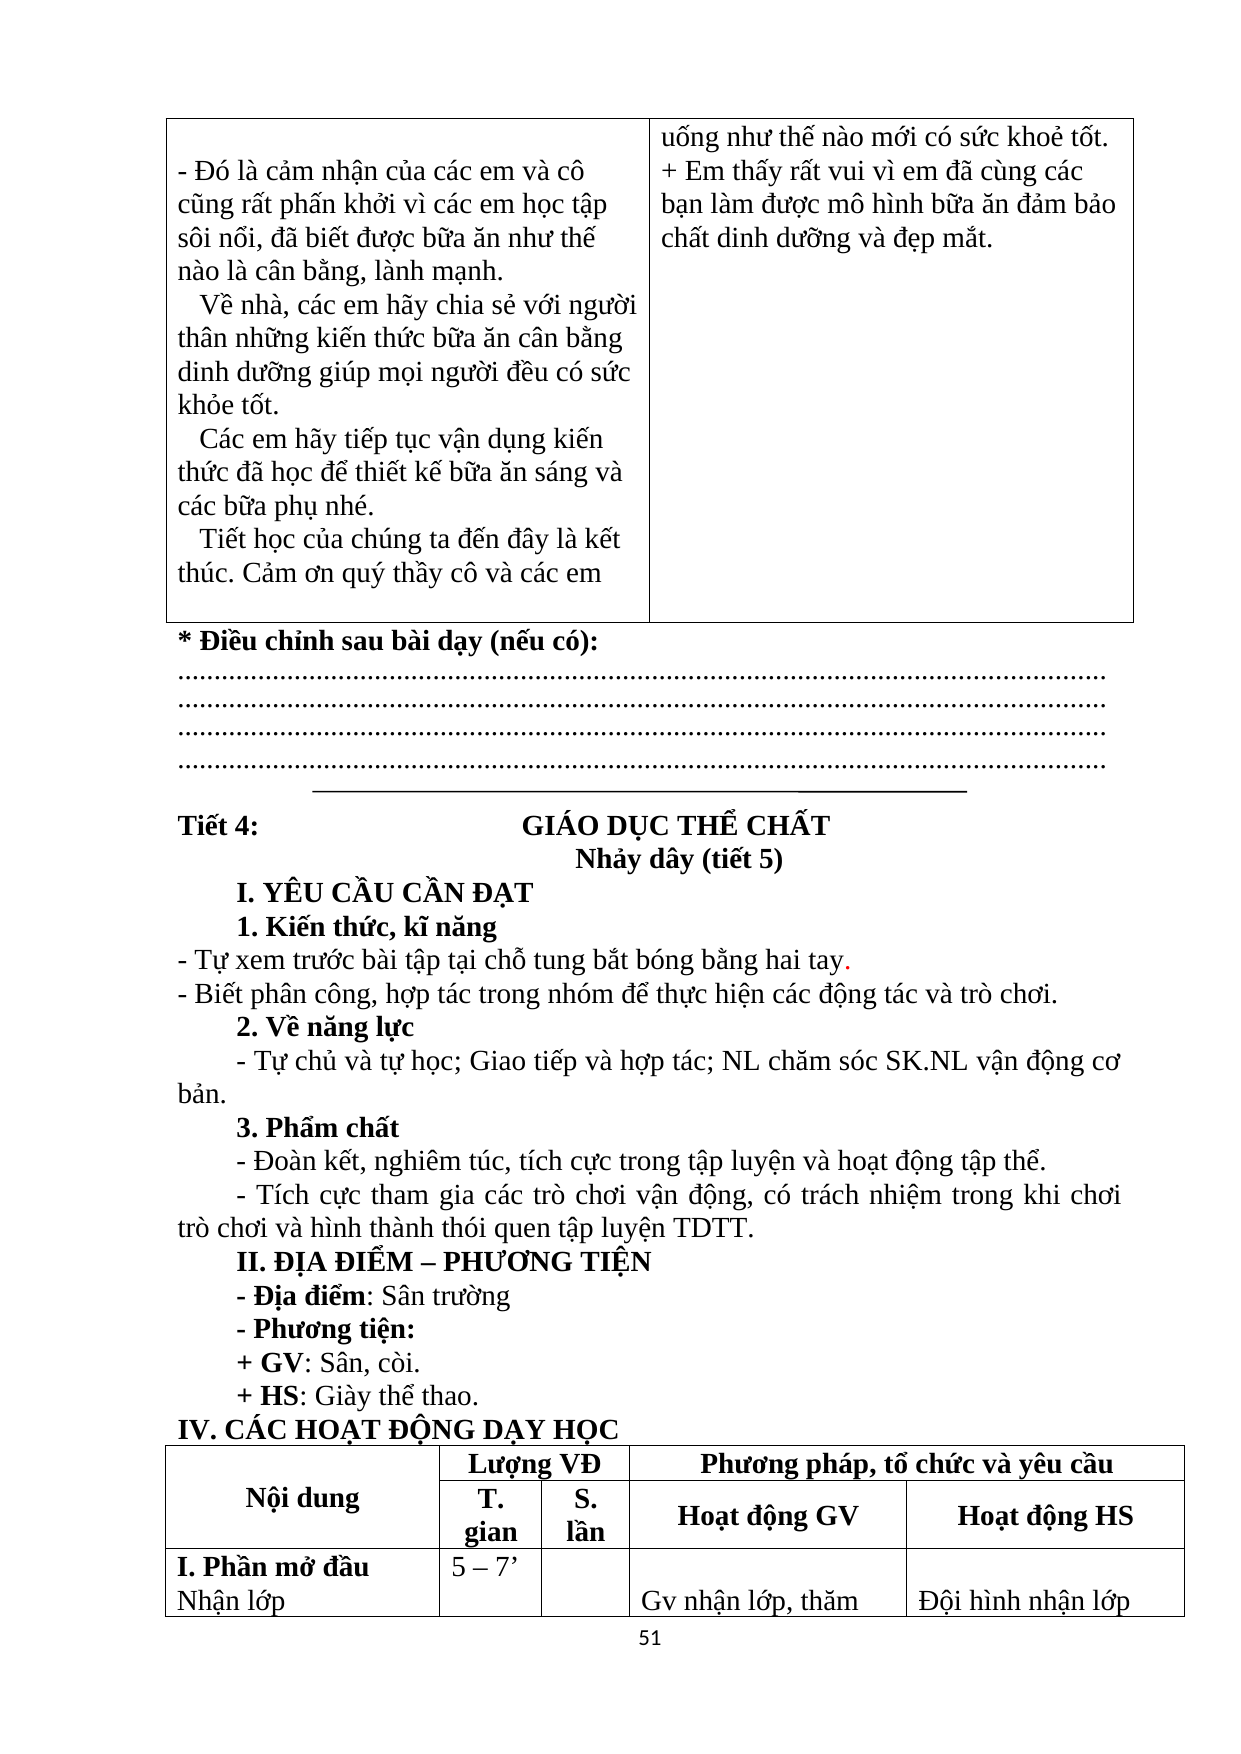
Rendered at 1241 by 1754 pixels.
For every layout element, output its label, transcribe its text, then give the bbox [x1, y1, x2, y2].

text + GV: Sân, còi. [177, 1345, 1122, 1378]
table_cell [630, 1549, 906, 1616]
text - Tự chủ và tự học; Giao tiếp và hợp tác; NL chăm sóc SK.NL vận động cơ bản. [177, 1043, 1122, 1110]
text Nhảy dây (tiết 5) [177, 842, 1122, 875]
table_cell Hoạt động HS [907, 1481, 1184, 1548]
table_header Phương pháp, tổ chức và yêu cầu [630, 1446, 1184, 1480]
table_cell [166, 1549, 439, 1616]
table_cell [907, 1549, 1184, 1616]
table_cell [440, 1549, 541, 1616]
text + HS: Giày thể thao. [177, 1378, 1122, 1412]
text Tiết 4: GIÁO DỤC THỂ CHẤT [177, 808, 1122, 842]
text IV. CÁC HOẠT ĐỘNG DẠY HỌC [177, 1412, 1122, 1445]
text - Phương tiện: [177, 1311, 1122, 1345]
table_cell Hoạt động GV [630, 1481, 906, 1548]
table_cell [542, 1549, 629, 1616]
table_header Nội dung [166, 1446, 439, 1548]
table_cell T. gian [440, 1481, 541, 1548]
text - Địa điểm: Sân trường [177, 1278, 1122, 1311]
text - Tự xem trước bài tập tại chỗ tung bắt bóng bằng hai tay. [177, 942, 1122, 976]
text - Tích cực tham gia các trò chơi vận động, có trách nhiệm trong khi chơi trò chơi và hình thành thói quen tập luyện TDTT. [177, 1177, 1122, 1244]
table_header Lượng VĐ [440, 1446, 629, 1480]
text - Biết phân công, hợp tác trong nhóm để thực hiện các động tác và trò chơi. [177, 976, 1122, 1009]
text 1. Kiến thức, kĩ năng [177, 909, 1122, 942]
text 3. Phẩm chất [177, 1110, 1122, 1143]
text * Điều chỉnh sau bài dạy (nếu có): [177, 623, 1122, 657]
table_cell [650, 119, 1133, 622]
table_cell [167, 119, 649, 622]
text II. ĐỊA ĐIỂM – PHƯƠNG TIỆN [177, 1244, 1122, 1278]
table_cell S. lần [542, 1481, 629, 1548]
text - Đoàn kết, nghiêm túc, tích cực trong tập luyện và hoạt động tập thể. [177, 1143, 1122, 1177]
text I. YÊU CẦU CẦN ĐẠT [177, 875, 1122, 909]
text 2. Về năng lực [177, 1009, 1122, 1043]
